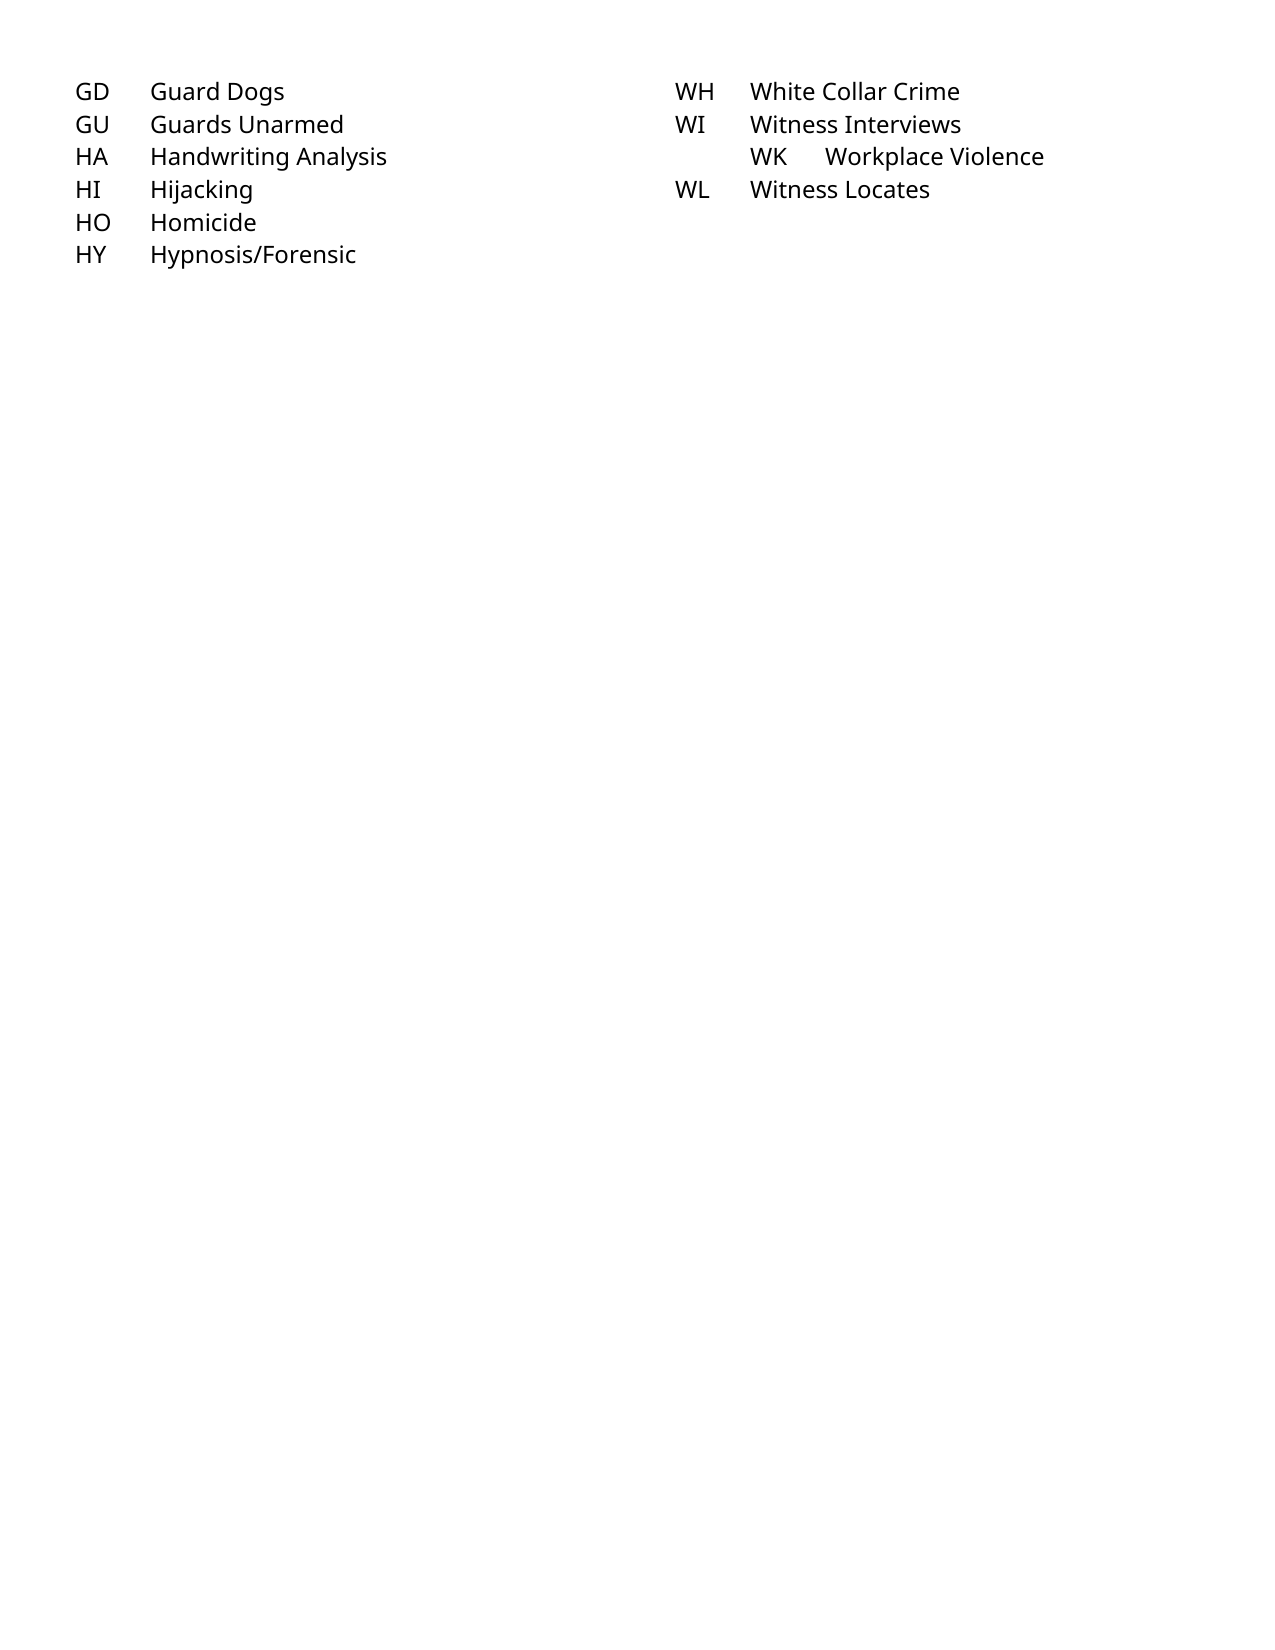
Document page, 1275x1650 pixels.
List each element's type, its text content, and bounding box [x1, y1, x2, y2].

text HY Hypnosis/Forensic [75, 238, 1200, 271]
text HO Homicide [75, 205, 1200, 238]
text HA Handwriting Analysis WK Workplace Violence [75, 140, 1200, 173]
text GU Guards Unarmed WI Witness Interviews [75, 108, 1200, 140]
text HI Hijacking WL Witness Locates [75, 173, 1200, 205]
text GD Guard Dogs WH White Collar Crime [75, 75, 1200, 108]
